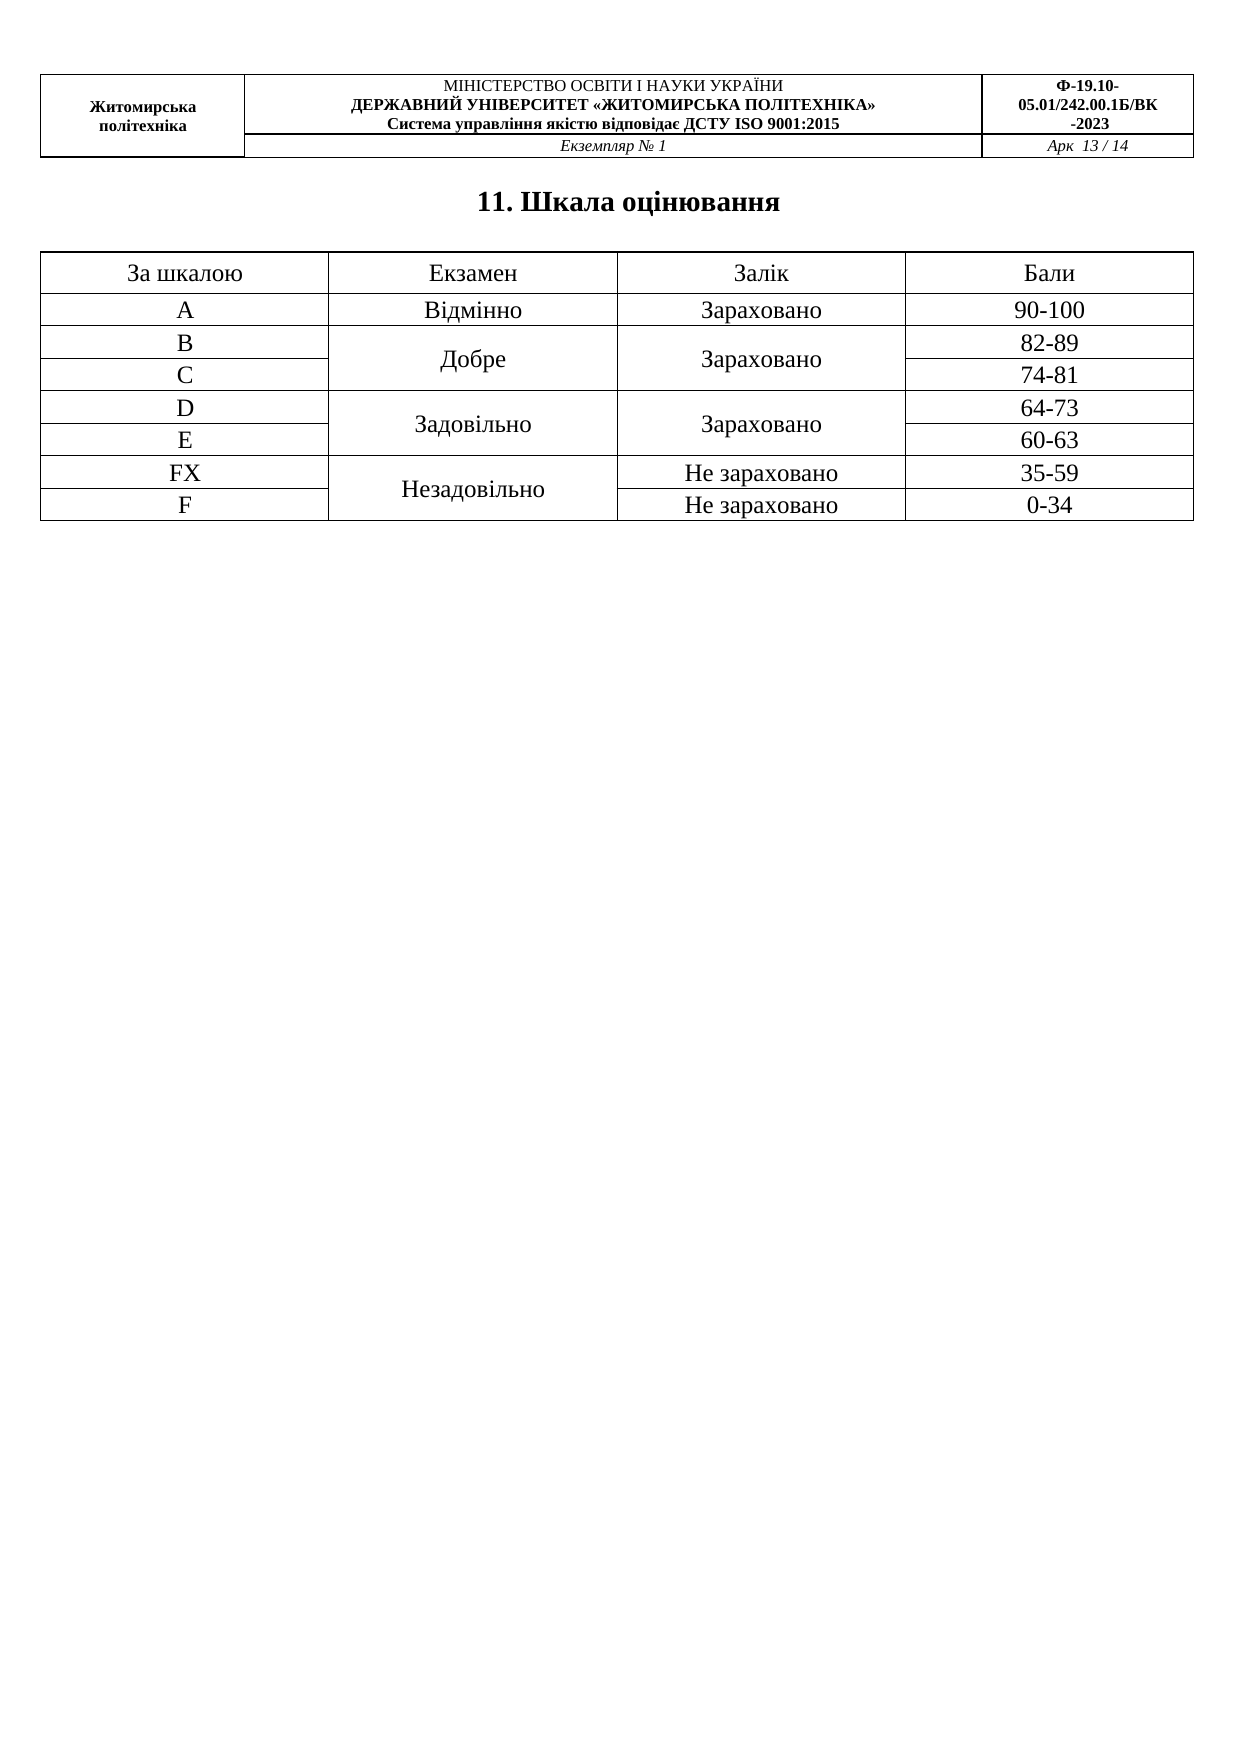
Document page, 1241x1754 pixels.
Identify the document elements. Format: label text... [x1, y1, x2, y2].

table_cell FX [41, 456, 328, 488]
table_cell Незадовільно [329, 456, 617, 520]
table_cell Зараховано [618, 391, 905, 455]
table_cell 64-73 [906, 391, 1193, 423]
table_cell Зараховано [618, 294, 905, 325]
table_cell Задовільно [329, 391, 617, 455]
table_cell F [41, 489, 328, 520]
table_header Залік [618, 253, 905, 293]
table_cell Не зараховано [618, 456, 905, 488]
table_cell Не зараховано [618, 489, 905, 520]
table_cell B [41, 326, 328, 358]
table_cell 35-59 [906, 456, 1193, 488]
text 11. Шкала оцінювання [52, 184, 1205, 218]
table_cell E [41, 424, 328, 455]
table_header Екзамен [329, 253, 617, 293]
table_header Бали [906, 253, 1193, 293]
table_cell 0-34 [906, 489, 1193, 520]
table_header За шкалою [41, 253, 328, 293]
table_cell Відмінно [329, 294, 617, 325]
table_cell 74-81 [906, 359, 1193, 390]
table_cell 90-100 [906, 294, 1193, 325]
table_cell Добре [329, 326, 617, 390]
table_cell Зараховано [618, 326, 905, 390]
table_cell 60-63 [906, 424, 1193, 455]
table_cell C [41, 359, 328, 390]
table_cell 82-89 [906, 326, 1193, 358]
table_cell A [41, 294, 328, 325]
table_cell D [41, 391, 328, 423]
